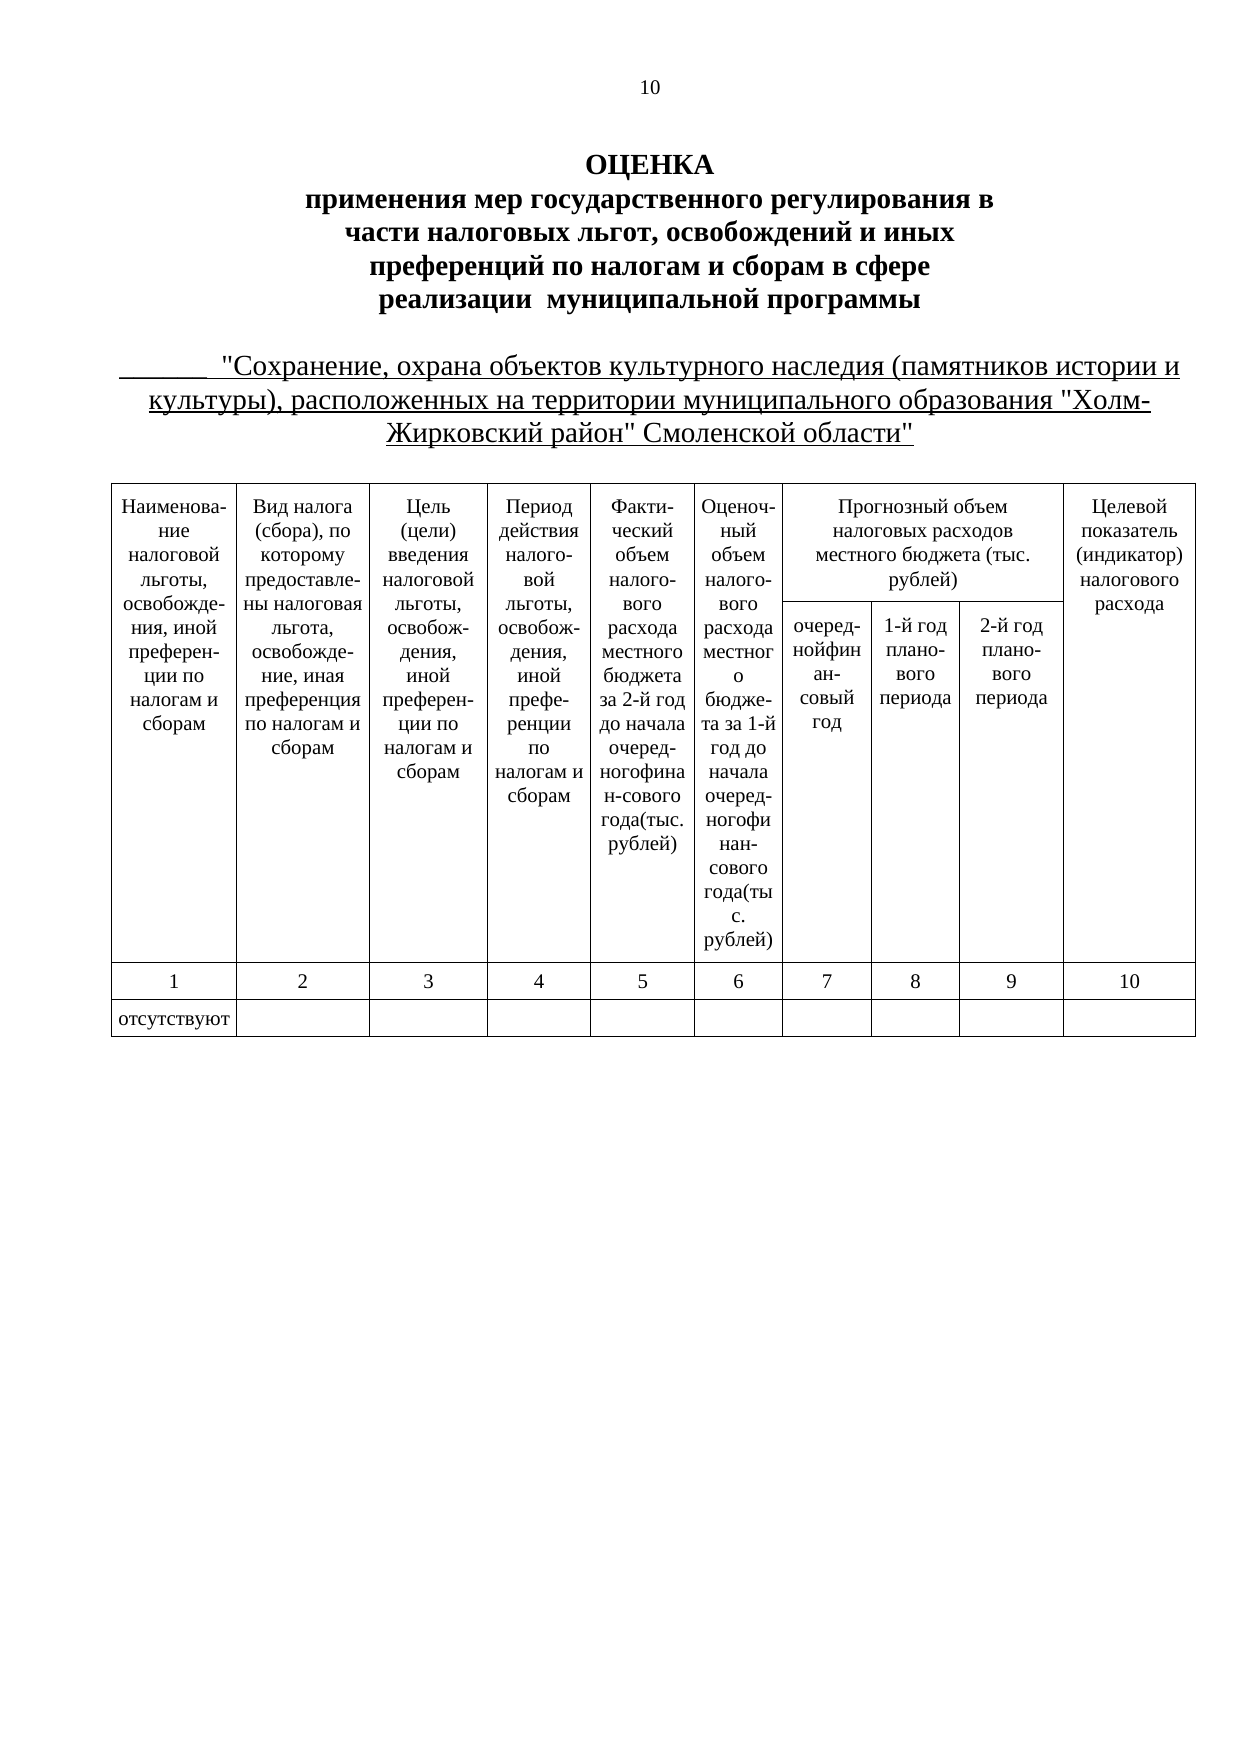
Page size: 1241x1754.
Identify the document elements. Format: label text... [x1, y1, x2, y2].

table_cell 3 [370, 963, 487, 999]
table_header Наименова-ние налоговой льготы, освобожде-ния, иной преферен-ции по налогам и сборам [112, 484, 236, 962]
table_cell очеред-нойфинан-совый год [783, 602, 871, 962]
table_header Прогнозный объем налоговых расходов местного бюджета (тыс. рублей) [783, 484, 1063, 601]
table_cell 9 [960, 963, 1063, 999]
table_header Факти-ческий объем налого-вого расхода местного бюджета за 2-й год до начала очеред-ногофинан-сового года(тыс. рублей) [591, 484, 694, 962]
table_cell 4 [488, 963, 590, 999]
text ______ "Сохранение, охрана объектов культурного наследия (памятников истории и культуры), расположенных на территории муниципального образования "Холм-Жирковский район" Смоленской области" [118, 348, 1181, 449]
table_header Период действия налого-вой льготы, освобож-дения, иной префе-ренции по налогам и сборам [488, 484, 590, 962]
table_cell [783, 1000, 871, 1036]
table_cell [370, 1000, 487, 1036]
table_header Цель (цели) введения налоговой льготы, освобож-дения, иной преферен-ции по налогам и сборам [370, 484, 487, 962]
table_cell отсутствуют [112, 1000, 236, 1036]
table_cell 5 [591, 963, 694, 999]
table_cell 1-й год плано-вого периода [872, 602, 959, 962]
table_cell 10 [1064, 963, 1195, 999]
table_header Целевой показатель (индикатор) налогового расхода [1064, 484, 1195, 962]
table_header Вид налога (сбора), по которому предоставле-ны налоговая льгота, освобожде-ние, иная преференция по налогам и сборам [237, 484, 369, 962]
table_cell [591, 1000, 694, 1036]
table_cell 8 [872, 963, 959, 999]
table_cell [1064, 1000, 1195, 1036]
table_cell [488, 1000, 590, 1036]
table_cell 1 [112, 963, 236, 999]
table_cell [872, 1000, 959, 1036]
table_cell 7 [783, 963, 871, 999]
table_cell [960, 1000, 1063, 1036]
text применения мер государственного регулирования в части налоговых льгот, освобождений и иных преференций по налогам и сборам в сфере реализации муниципальной программы [295, 181, 1004, 315]
text ОЦЕНКА [295, 147, 1004, 181]
table_cell [695, 1000, 782, 1036]
table_cell 2 [237, 963, 369, 999]
table_header Оценоч-ный объем налого-вого расхода местного бюдже-та за 1-й год до начала очеред-ногофинан-сового года(тыс. рублей) [695, 484, 782, 962]
table_cell 6 [695, 963, 782, 999]
table_cell [237, 1000, 369, 1036]
table_cell 2-й год плано-вого периода [960, 602, 1063, 962]
